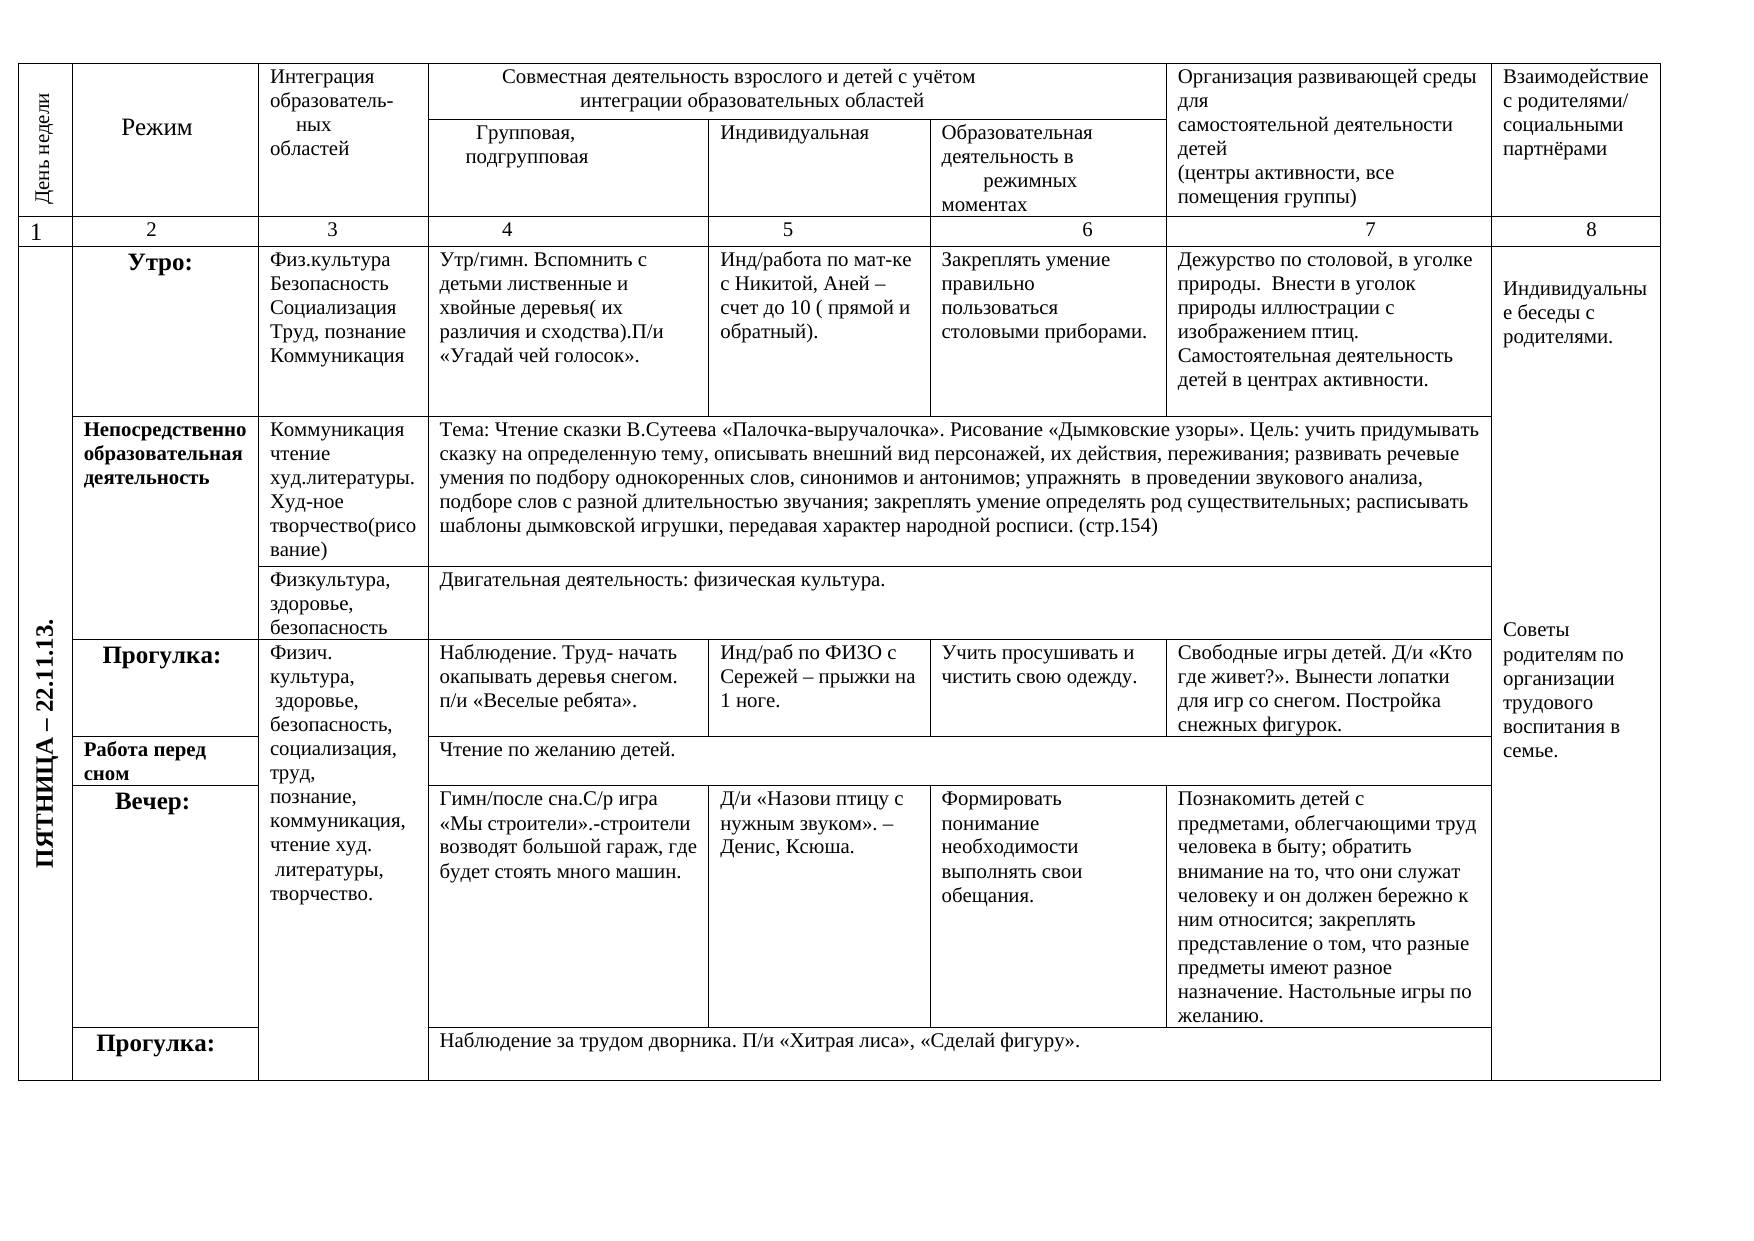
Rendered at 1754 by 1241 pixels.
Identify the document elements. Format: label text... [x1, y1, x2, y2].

table_cell Групповая, подгрупповая [429, 120, 708, 216]
table_cell Прогулка: [73, 1028, 258, 1080]
table_cell Чтение по желанию детей. [429, 737, 1491, 785]
table_cell Свободные игры детей. Д/и «Кто где живет?». Вынести лопатки для игр со снегом. Постройка снежных фигурок. [1167, 640, 1491, 736]
table_cell Физкультура, здоровье, безопасность [259, 567, 428, 639]
table_cell Физич. культура, здоровье, безопасность, социализация, труд, познание, коммуникация, чтение худ. литературы, творчество. [259, 640, 428, 1080]
table_cell 8 [1492, 217, 1660, 246]
table_cell Дежурство по столовой, в уголке природы. Внести в уголок природы иллюстрации с изображением птиц. Самостоятельная деятельность детей в центрах активности. [1167, 247, 1491, 416]
table_cell 3 [259, 217, 428, 246]
table_header День недели [19, 64, 72, 216]
table_cell Утр/гимн. Вспомнить с детьми лиственные и хвойные деревья( их различия и сходства).П/и «Угадай чей голосок». [429, 247, 708, 416]
table_cell Индивидуальные беседы с родителями. Советы родителям по организации трудового воспитания в семье. [1492, 247, 1660, 1080]
table_cell Образовательная деятельность в режимных моментах [931, 120, 1166, 216]
table_cell Наблюдение за трудом дворника. П/и «Хитрая лиса», «Сделай фигуру». [429, 1028, 1491, 1080]
table_cell 2 [73, 217, 258, 246]
table_cell Двигательная деятельность: физическая культура. [429, 567, 1491, 639]
table_cell Инд/раб по ФИЗО с Сережей – прыжки на 1 ноге. [709, 640, 930, 736]
table_header Интеграция образователь- ных областей [259, 64, 428, 216]
table_cell Учить просушивать и чистить свою одежду. [931, 640, 1166, 736]
table_cell Гимн/после сна.С/р игра «Мы строители».-строители возводят большой гараж, где будет стоять много машин. [429, 786, 708, 1027]
table_cell 4 [429, 217, 708, 246]
table_cell Инд/работа по мат-ке с Никитой, Аней – счет до 10 ( прямой и обратный). [709, 247, 930, 416]
table_cell Наблюдение. Труд- начать окапывать деревья снегом. п/и «Веселые ребята». [429, 640, 708, 736]
table_cell Непосредственно образовательная деятельность [73, 417, 258, 639]
table_cell 7 [1167, 217, 1491, 246]
table_header Режим [73, 64, 258, 216]
table_cell Индивидуальная [709, 120, 930, 216]
table_cell Познакомить детей с предметами, облегчающими труд человека в быту; обратить внимание на то, что они служат человеку и он должен бережно к ним относится; закреплять представление о том, что разные предметы имеют разное назначение. Настольные игры по желанию. [1167, 786, 1491, 1027]
table_cell Вечер: [73, 786, 258, 1027]
table_cell Коммуникация чтение худ.литературы.Худ-ное творчество(рисование) [259, 417, 428, 566]
table_header Организация развивающей среды для самостоятельной деятельности детей (центры активности, все помещения группы) [1167, 64, 1491, 216]
table_cell Прогулка: [73, 640, 258, 736]
table_cell Тема: Чтение сказки В.Сутеева «Палочка-выручалочка». Рисование «Дымковские узоры». Цель: учить придумывать сказку на определенную тему, описывать внешний вид персонажей, их действия, переживания; развивать речевые умения по подбору однокоренных слов, синонимов и антонимов; упражнять в проведении звукового анализа, подборе слов с разной длительностью звучания; закреплять умение определять род существительных; расписывать шаблоны дымковской игрушки, передавая характер народной росписи. (стр.154) [429, 417, 1491, 566]
table_cell 1 [19, 217, 72, 246]
table_cell Д/и «Назови птицу с нужным звуком». –Денис, Ксюша. [709, 786, 930, 1027]
table_header Взаимодействие с родителями/ социальными партнёрами [1492, 64, 1660, 216]
table_cell Утро: [73, 247, 258, 416]
table_cell Закреплять умение правильно пользоваться столовыми приборами. [931, 247, 1166, 416]
table_cell Физ.культура Безопасность Социализация Труд, познание Коммуникация [259, 247, 428, 416]
table_header Совместная деятельность взрослого и детей с учётом интеграции образовательных областей [429, 64, 1166, 119]
table_cell 5 [709, 217, 930, 246]
table_cell ПЯТНИЦА – 22.11.13. [19, 247, 72, 1080]
table_cell 6 [931, 217, 1166, 246]
table_cell Формировать понимание необходимости выполнять свои обещания. [931, 786, 1166, 1027]
table_cell Работа перед сном [73, 737, 258, 785]
